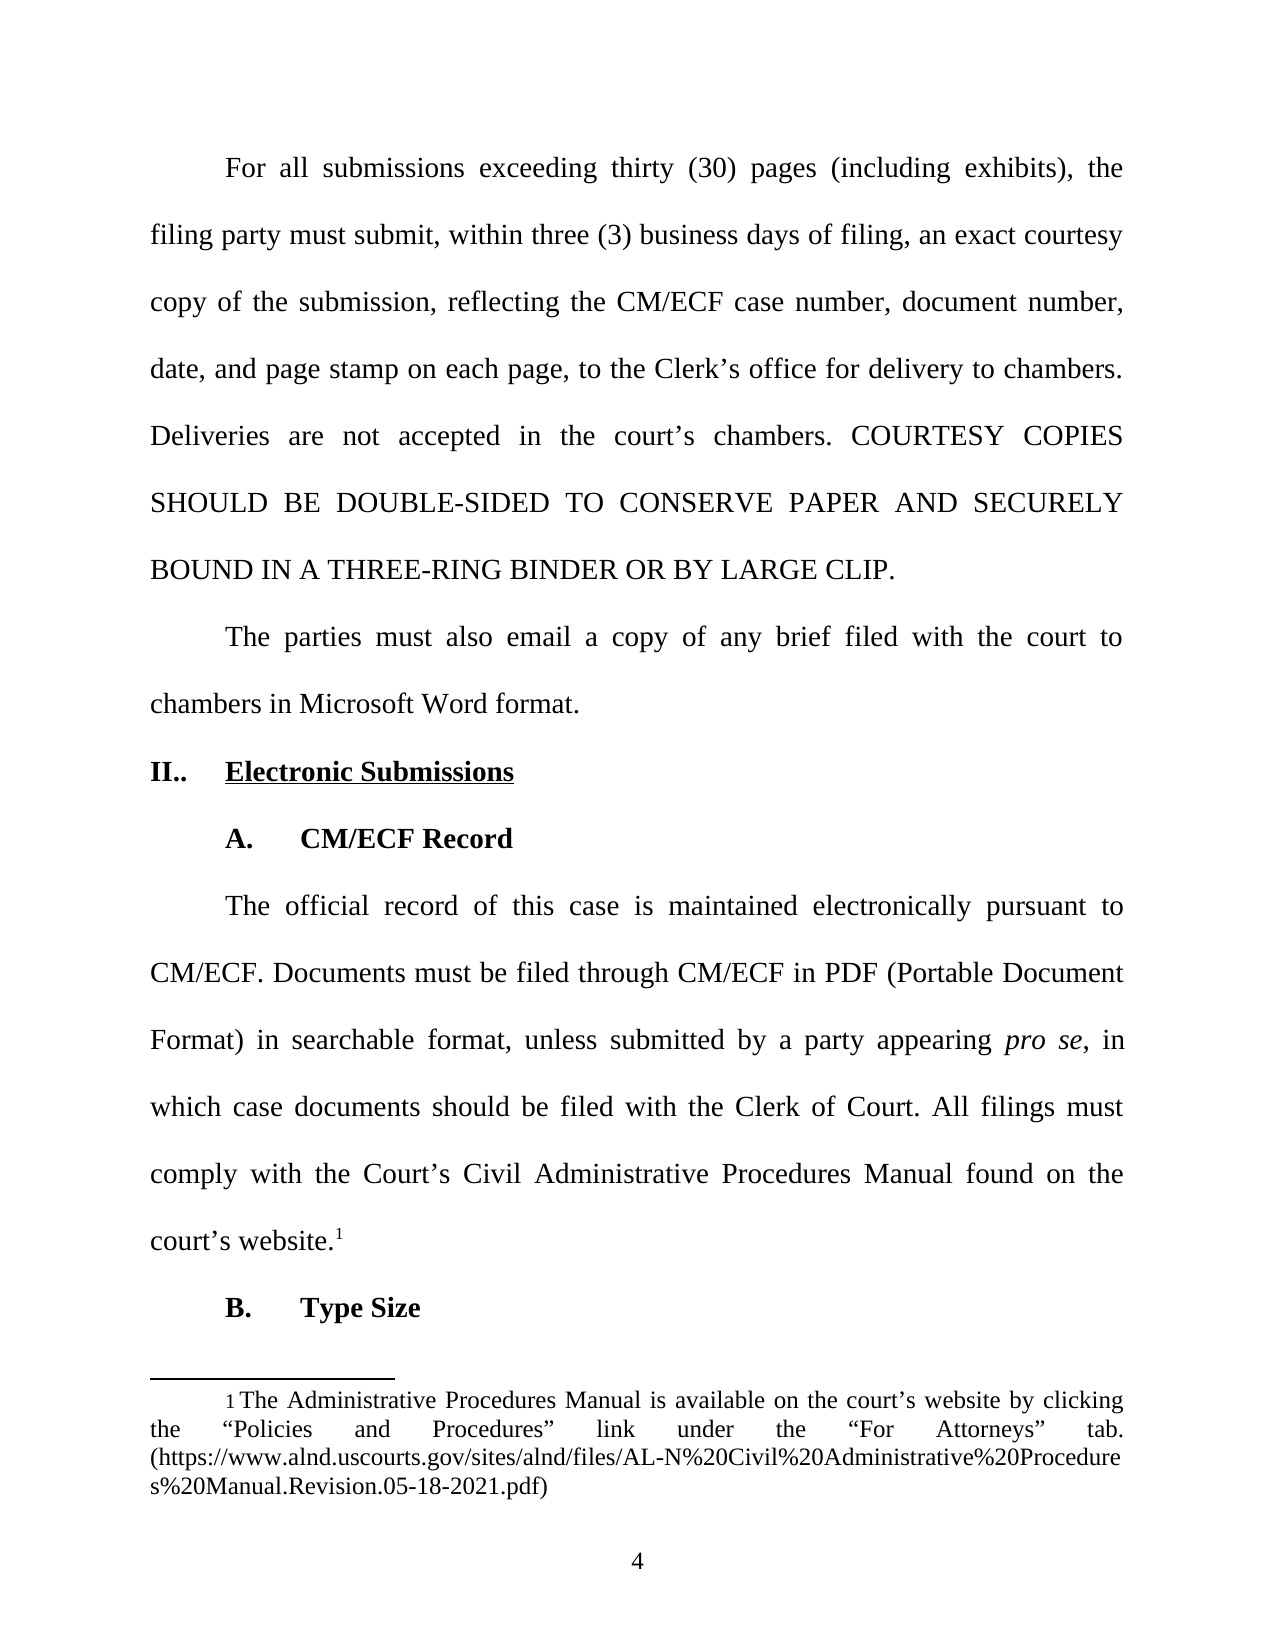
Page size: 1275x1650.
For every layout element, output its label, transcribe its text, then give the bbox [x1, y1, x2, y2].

text The official record of this case is maintained electronically pursuant to CM/ECF. Documents must be filed through CM/ECF in PDF (Portable Document Format) in searchable format, unless submitted by a party appearing pro se, in which case documents should be filed with the Clerk of Court. All filings must comply with the Court’s Civil Administrative Procedures Manual found on the court’s website. [150, 888, 1125, 1257]
list CM/ECF Record [225, 821, 1125, 854]
text The parties must also email a copy of any brief filed with the court to chambers in Microsoft Word format. [150, 619, 1125, 720]
text For all submissions exceeding thirty (30) pages (including exhibits), the filing party must submit, within three (3) business days of filing, an exact courtesy copy of the submission, reflecting the CM/ECF case number, document number, date, and page stamp on each page, to the Clerk’s office for delivery to chambers. Deliveries are not accepted in the court’s chambers. COURTESY COPIES SHOULD BE DOUBLE-SIDED TO CONSERVE PAPER AND SECURELY BOUND IN A THREE-RING BINDER OR BY LARGE CLIP. [150, 150, 1125, 586]
text B. Type Size [150, 1290, 1125, 1324]
text II.. Electronic Submissions [150, 754, 1125, 787]
